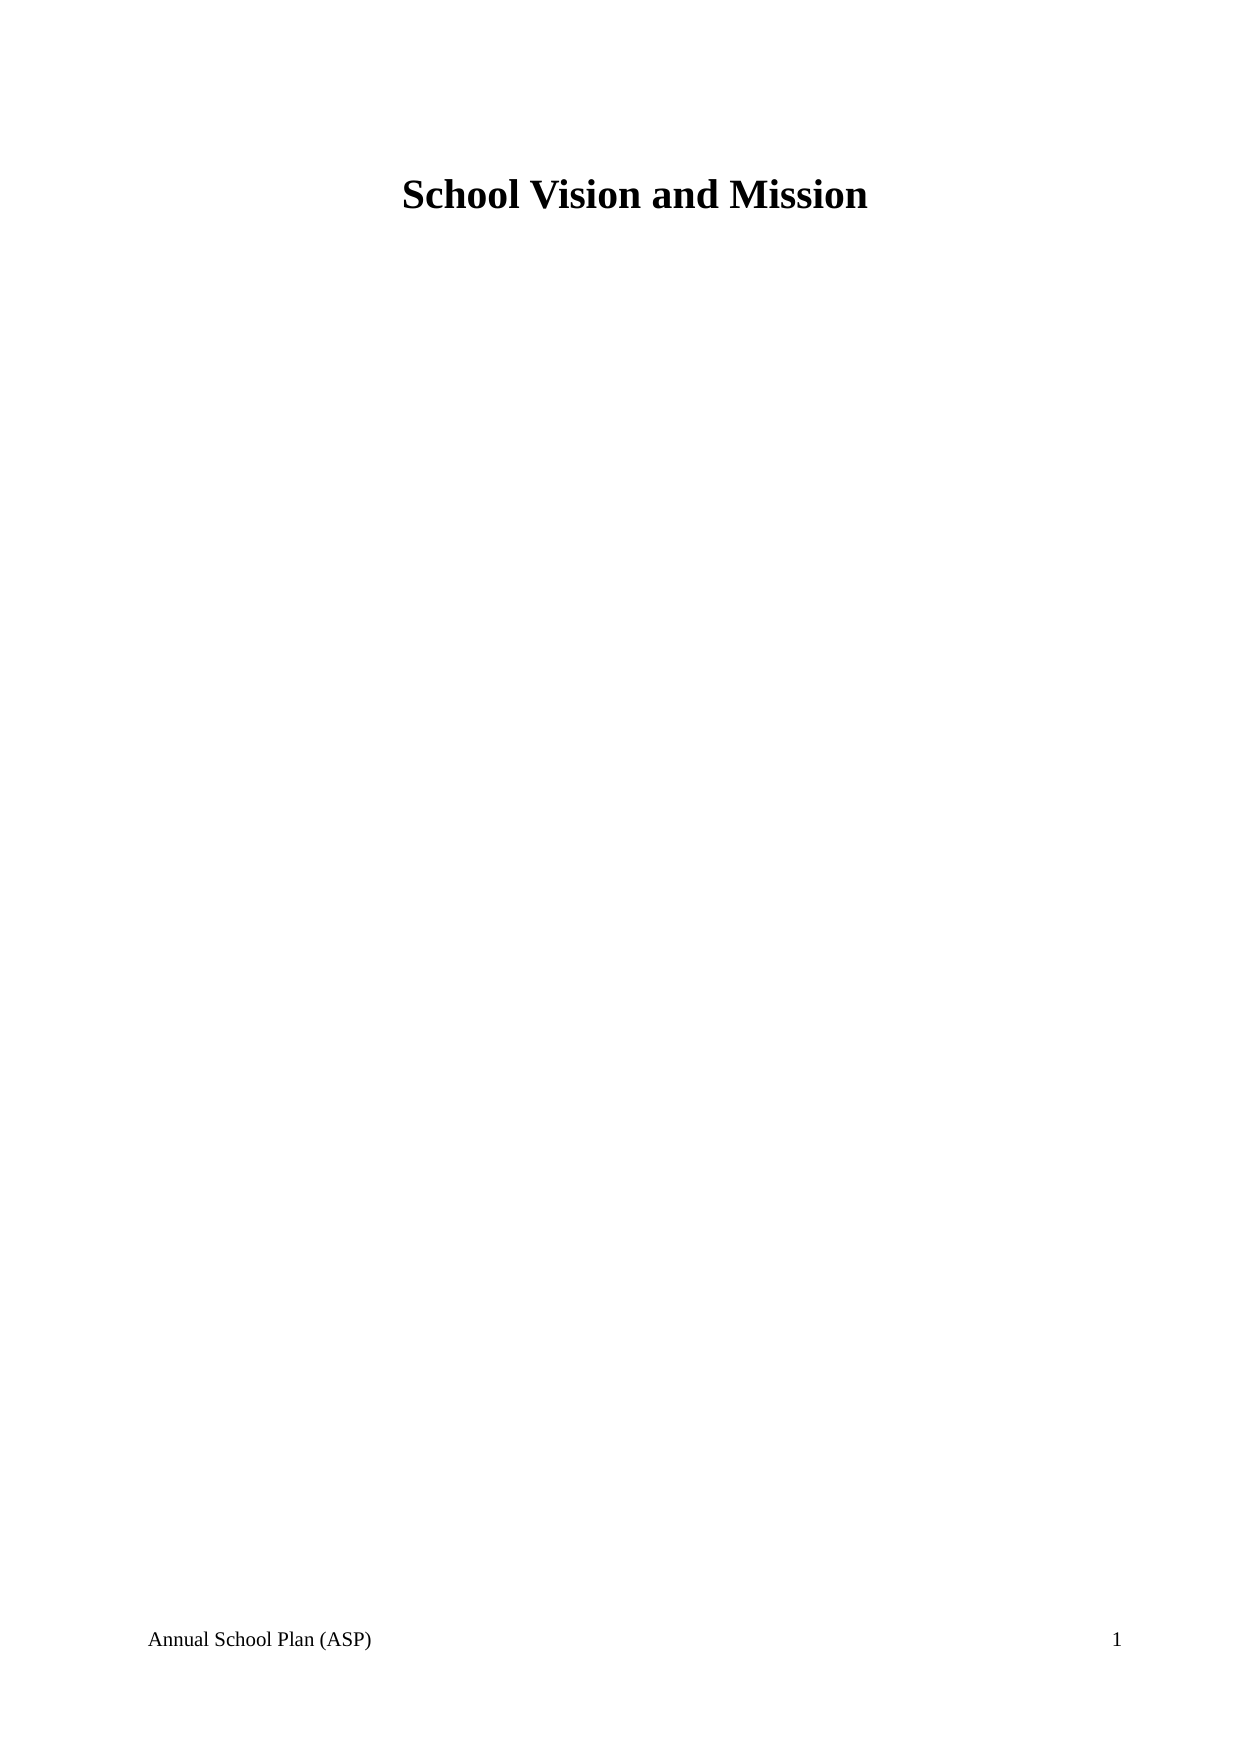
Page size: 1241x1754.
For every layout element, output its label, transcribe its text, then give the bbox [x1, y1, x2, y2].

text School Vision and Mission [148, 169, 1122, 217]
